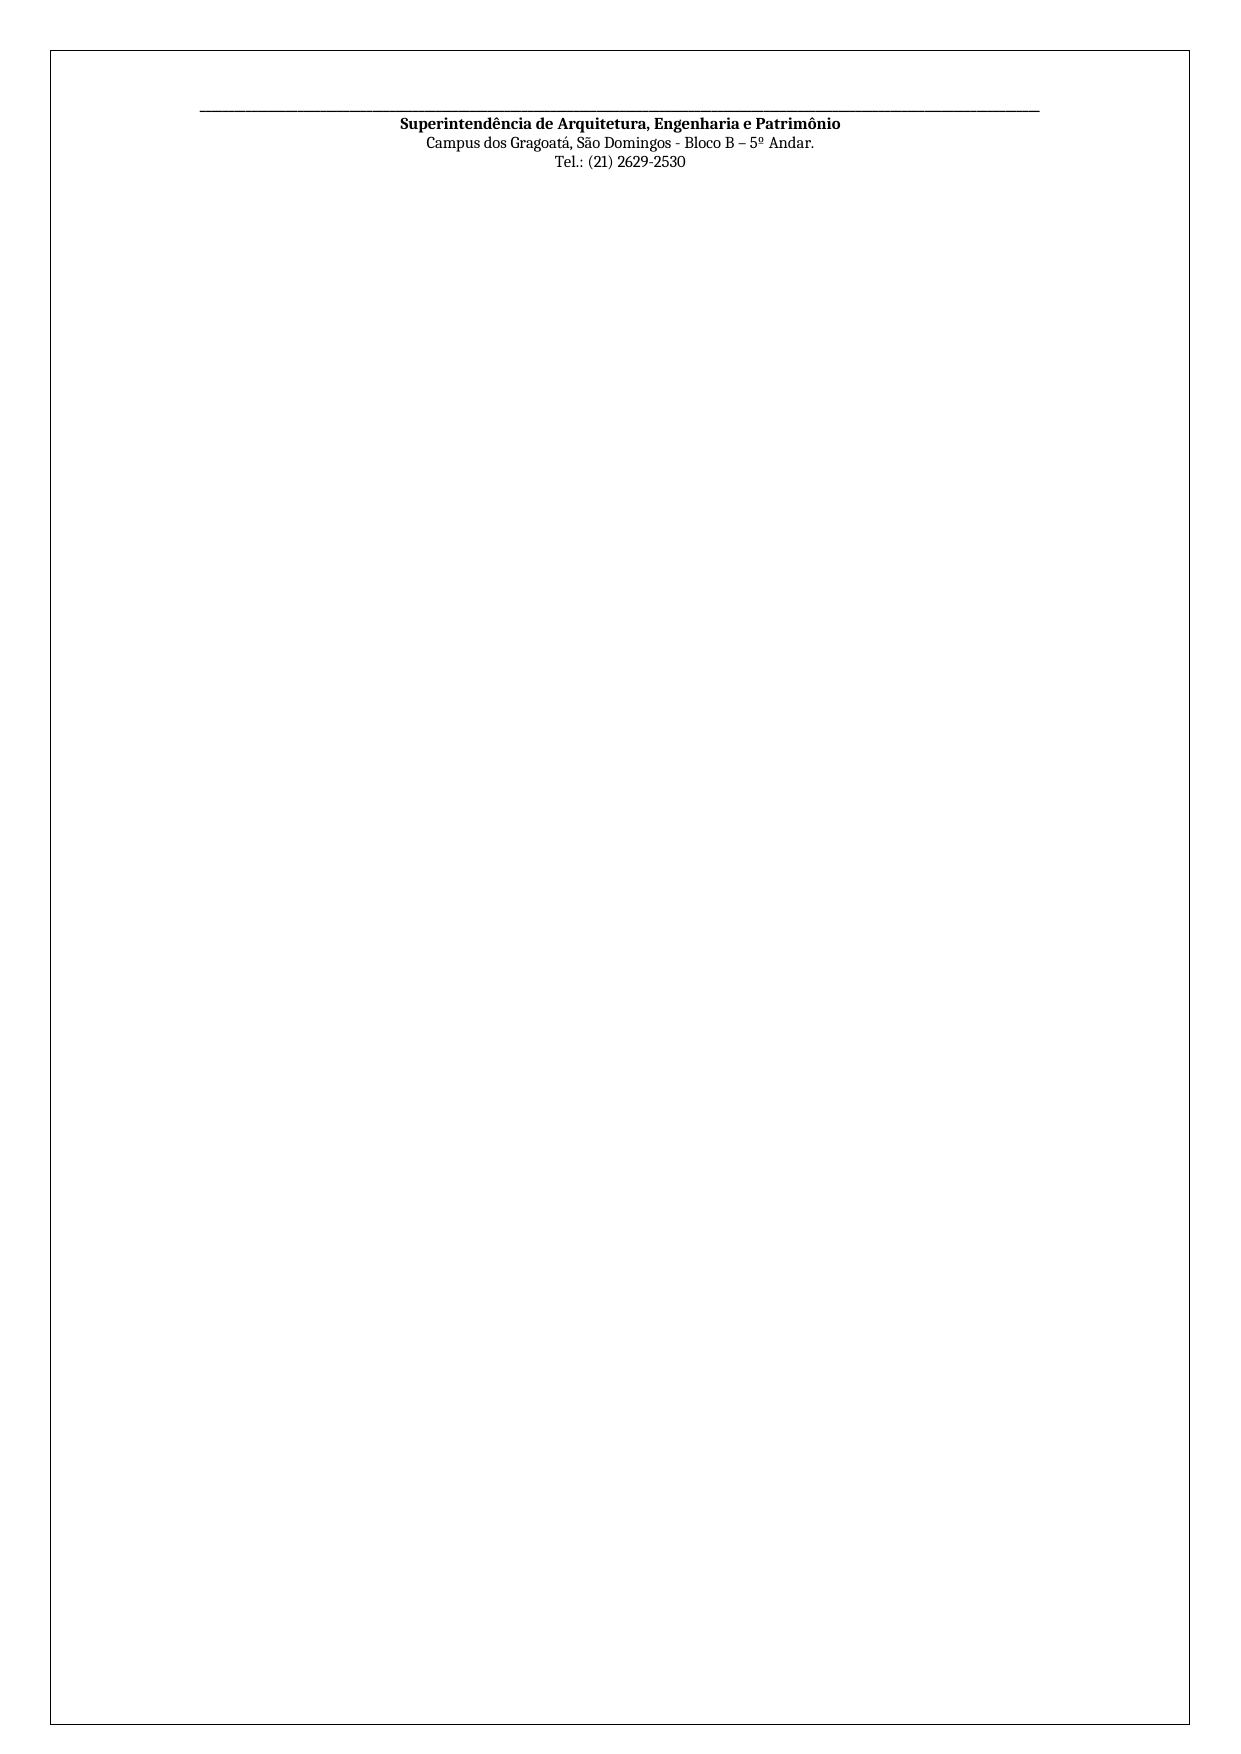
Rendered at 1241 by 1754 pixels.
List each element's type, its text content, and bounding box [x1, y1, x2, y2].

text Tel.: (21) 2629-2530 [196, 153, 1044, 172]
text Campus dos Gragoatá, São Domingos - Bloco B – 5º Andar. [416, 134, 825, 153]
text __________________________________________________________________________________________________________________________________________________ Superintendência de Arquitetura, Engenharia e Patrimônio [197, 95, 1044, 134]
